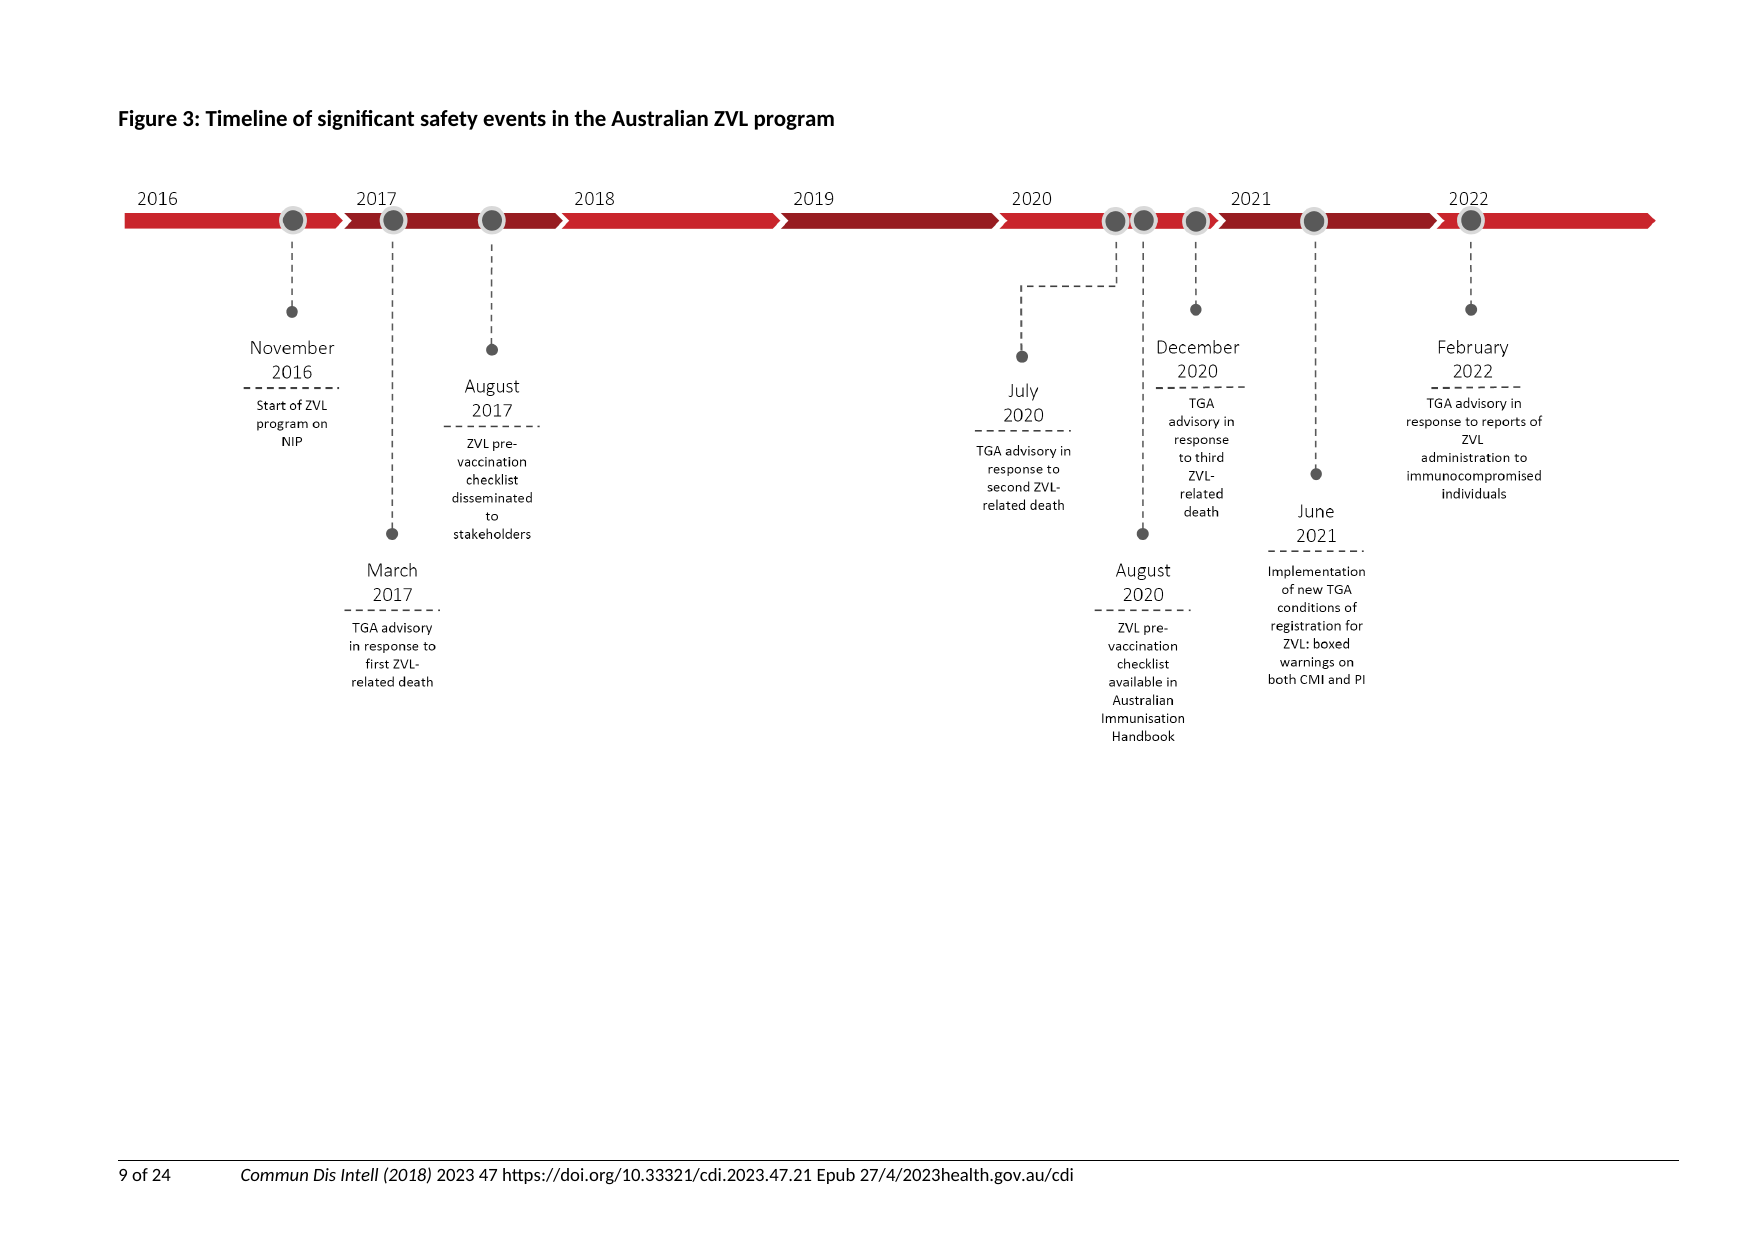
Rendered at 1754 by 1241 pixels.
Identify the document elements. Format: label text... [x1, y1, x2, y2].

picture [118, 165, 1669, 762]
text Figure 3: Timeline of significant safety events in the Australian ZVL program [118, 104, 1679, 132]
